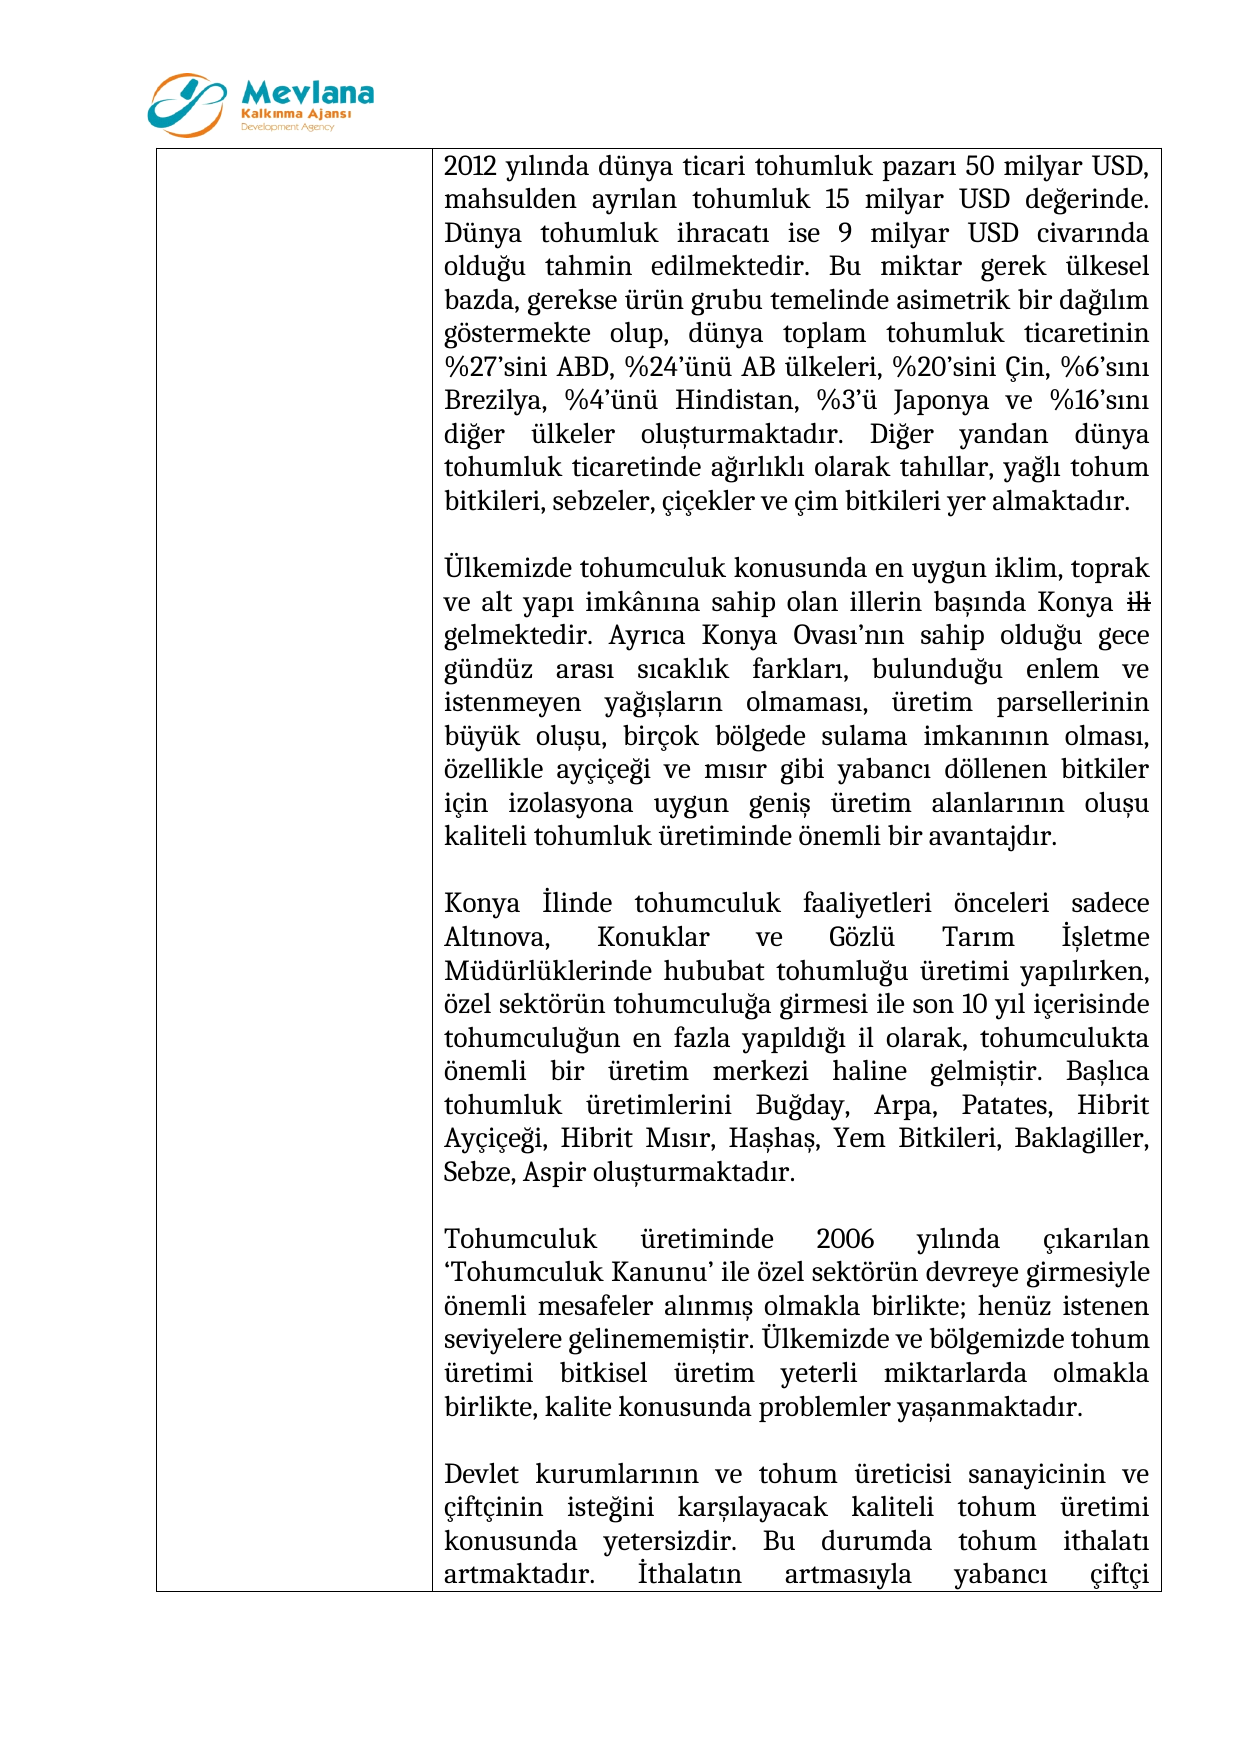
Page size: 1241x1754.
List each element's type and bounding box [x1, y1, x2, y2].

table_cell [157, 149, 432, 1591]
table_cell [433, 149, 1161, 1591]
picture [147, 73, 374, 138]
